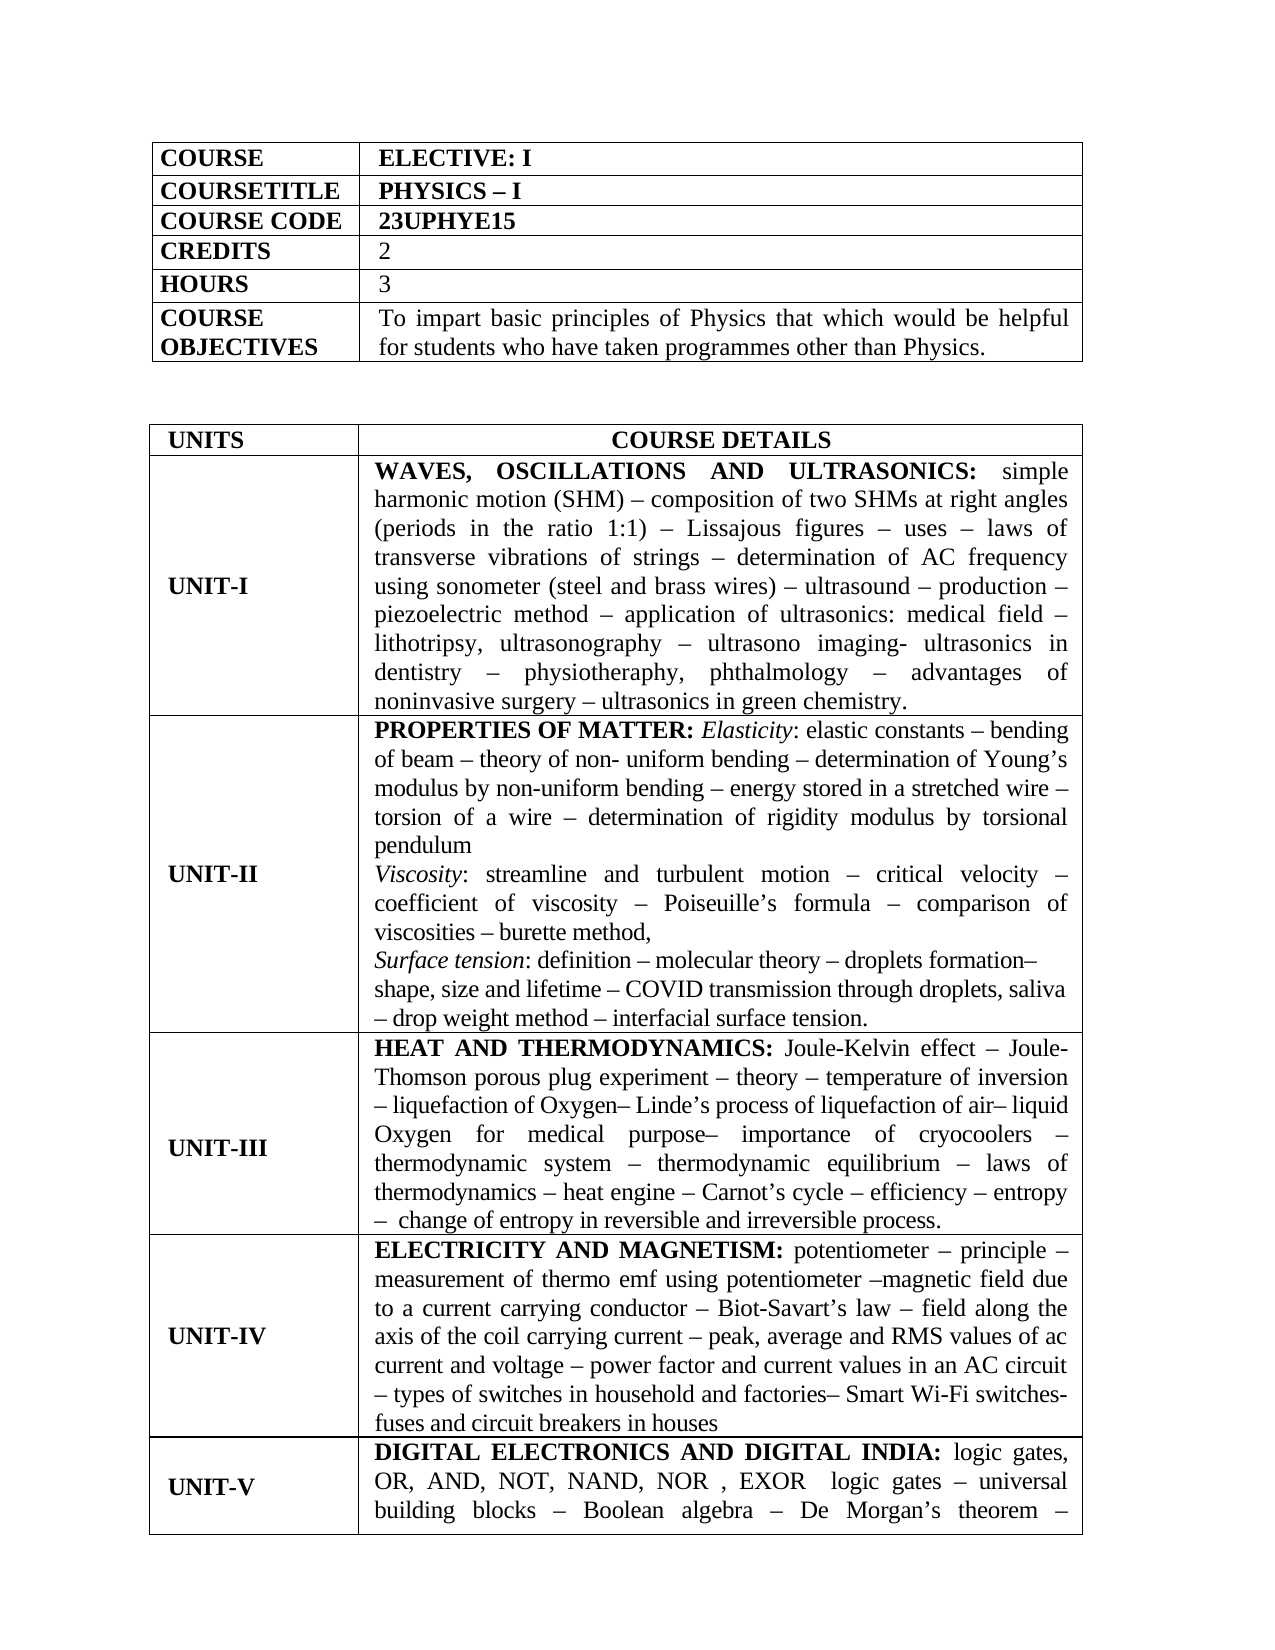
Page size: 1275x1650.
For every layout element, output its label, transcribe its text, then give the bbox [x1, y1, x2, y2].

table_cell UNIT-III [150, 1033, 358, 1234]
table_cell 2 [360, 236, 1082, 268]
table_cell 3 [360, 270, 1082, 302]
table_header COURSE [153, 143, 359, 175]
table_header ELECTIVE: I [360, 143, 1082, 175]
table_cell UNIT-V [150, 1438, 358, 1534]
table_cell 23UPHYE15 [360, 206, 1082, 235]
table_cell COURSE OBJECTIVES [153, 303, 359, 361]
table_cell COURSETITLE [153, 176, 359, 205]
table_cell PHYSICS – I [360, 176, 1082, 205]
table_cell To impart basic principles of Physics that which would be helpful for students who have taken programmes other than Physics. [360, 303, 1082, 361]
table_cell COURSE CODE [153, 206, 359, 235]
table_cell ELECTRICITY AND MAGNETISM: potentiometer – principle – measurement of thermo emf using potentiometer –magnetic field due to a current carrying conductor – Biot-Savart’s law – field along the axis of the coil carrying current – peak, average and RMS values of ac current and voltage – power factor and current values in an AC circuit – types of switches in household and factories– Smart Wi-Fi switches- fuses and circuit breakers in houses [359, 1235, 1082, 1436]
table_cell HOURS [153, 270, 359, 302]
table_cell UNIT-IV [150, 1235, 358, 1436]
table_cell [359, 1438, 1082, 1534]
table_cell WAVES, OSCILLATIONS AND ULTRASONICS: simple harmonic motion (SHM) – composition of two SHMs at right angles (periods in the ratio 1:1) – Lissajous figures – uses – laws of transverse vibrations of strings – determination of AC frequency using sonometer (steel and brass wires) – ultrasound – production – piezoelectric method – application of ultrasonics: medical field – lithotripsy, ultrasonography – ultrasono imaging- ultrasonics in dentistry – physiotheraphy, phthalmology – advantages of noninvasive surgery – ultrasonics in green chemistry. [359, 456, 1082, 714]
table_cell PROPERTIES OF MATTER: Elasticity: elastic constants – bending of beam – theory of non- uniform bending – determination of Young’s modulus by non-uniform bending – energy stored in a stretched wire – torsion of a wire – determination of rigidity modulus by torsional pendulum Viscosity: streamline and turbulent motion – critical velocity – coefficient of viscosity – Poiseuille’s formula – comparison of viscosities – burette method, Surface tension: definition – molecular theory – droplets formation–shape, size and lifetime – COVID transmission through droplets, saliva – drop weight method – interfacial surface tension. [359, 716, 1082, 1032]
table_header COURSE DETAILS [359, 425, 1082, 455]
table_cell CREDITS [153, 236, 359, 268]
table_header UNITS [150, 425, 358, 455]
table_cell UNIT-II [150, 716, 358, 1032]
table_cell HEAT AND THERMODYNAMICS: Joule-Kelvin effect – Joule-Thomson porous plug experiment – theory – temperature of inversion – liquefaction of Oxygen– Linde’s process of liquefaction of air– liquid Oxygen for medical purpose– importance of cryocoolers – thermodynamic system – thermodynamic equilibrium – laws of thermodynamics – heat engine – Carnot’s cycle – efficiency – entropy – change of entropy in reversible and irreversible process. [359, 1033, 1082, 1234]
table_cell UNIT-I [150, 456, 358, 714]
